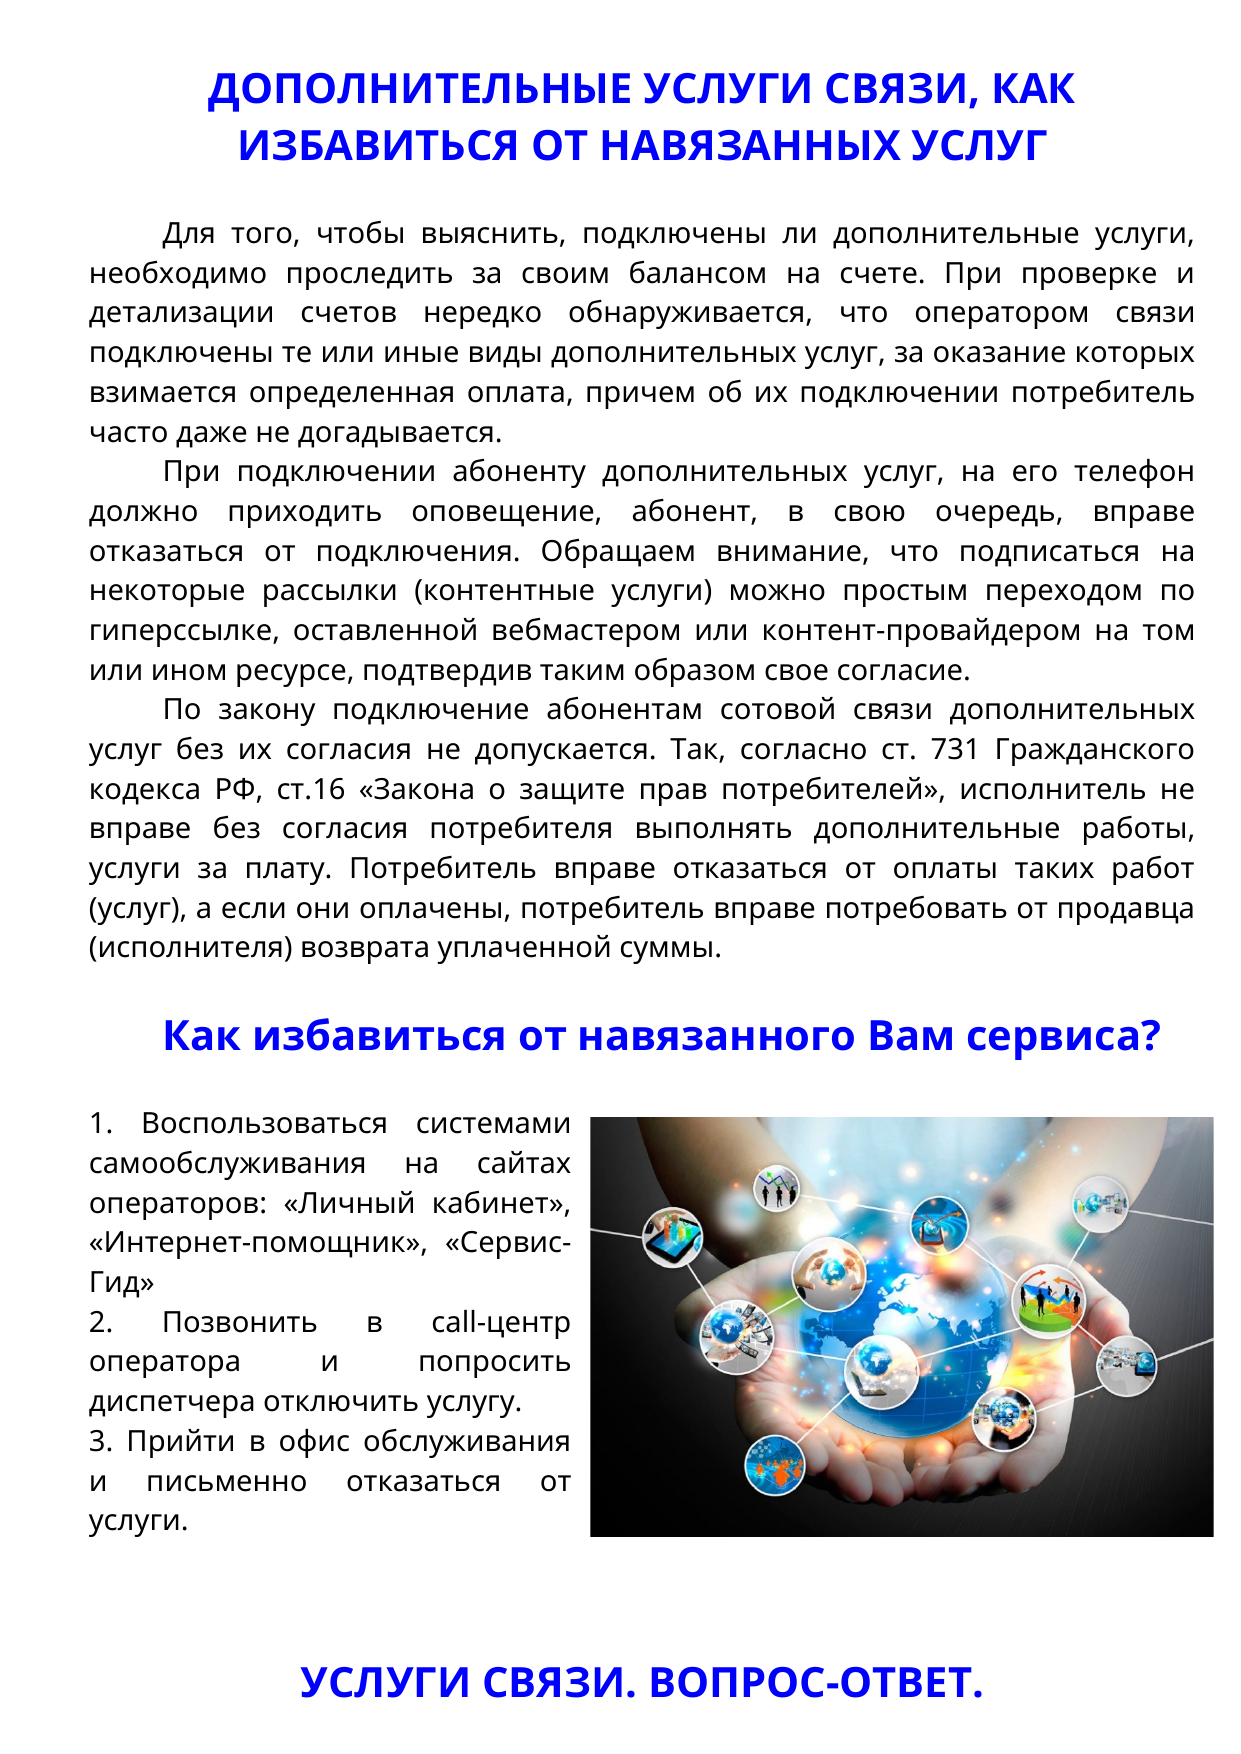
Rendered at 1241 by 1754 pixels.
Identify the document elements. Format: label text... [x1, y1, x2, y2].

text По закону подключение абонентам сотовой связи дополнительных услуг без их согласия не допускается. Так, согласно ст. 731 Гражданского кодекса РФ, ст.16 «Закона о защите прав потребителей», исполнитель не вправе без согласия потребителя выполнять дополнительные работы, услуги за плату. Потребитель вправе отказаться от оплаты таких работ (услуг), а если они оплачены, потребитель вправе потребовать от продавца (исполнителя) возврата уплаченной суммы. [89, 689, 1196, 966]
picture [1196, 1117, 1214, 1537]
text УСЛУГИ СВЯЗИ. ВОПРОС-ОТВЕТ. [89, 1653, 1196, 1709]
text Как избавиться от навязанного Вам сервиса? [89, 1006, 1196, 1063]
text При подключении абоненту дополнительных услуг, на его телефон должно приходить оповещение, абонент, в свою очередь, вправе отказаться от подключения. Обращаем внимание, что подписаться на некоторые рассылки (контентные услуги) можно простым переходом по гиперссылке, оставленной вебмастером или контент-провайдером на том или ином ресурсе, подтвердив таким образом свое согласие. [89, 451, 1196, 689]
text 2. Позвонить в call-центр оператора и попросить диспетчера отключить услугу. [89, 1301, 1196, 1420]
text Для того, чтобы выяснить, подключены ли дополнительные услуги, необходимо проследить за своим балансом на счете. При проверке и детализации счетов нередко обнаруживается, что оператором связи подключены те или иные виды дополнительных услуг, за оказание которых взимается определенная оплата, причем об их подключении потребитель часто даже не догадывается. [89, 212, 1196, 451]
text ДОПОЛНИТЕЛЬНЫЕ УСЛУГИ СВЯЗИ, КАК ИЗБАВИТЬСЯ ОТ НАВЯЗАННЫХ УСЛУГ [89, 59, 1196, 173]
text 3. Прийти в офис обслуживания и письменно отказаться от услуги. [89, 1420, 1196, 1539]
text 1. Воспользоваться системами самообслуживания на сайтах операторов: «Личный кабинет», «Интернет-помощник», «Сервис-Гид» [89, 1103, 1196, 1301]
